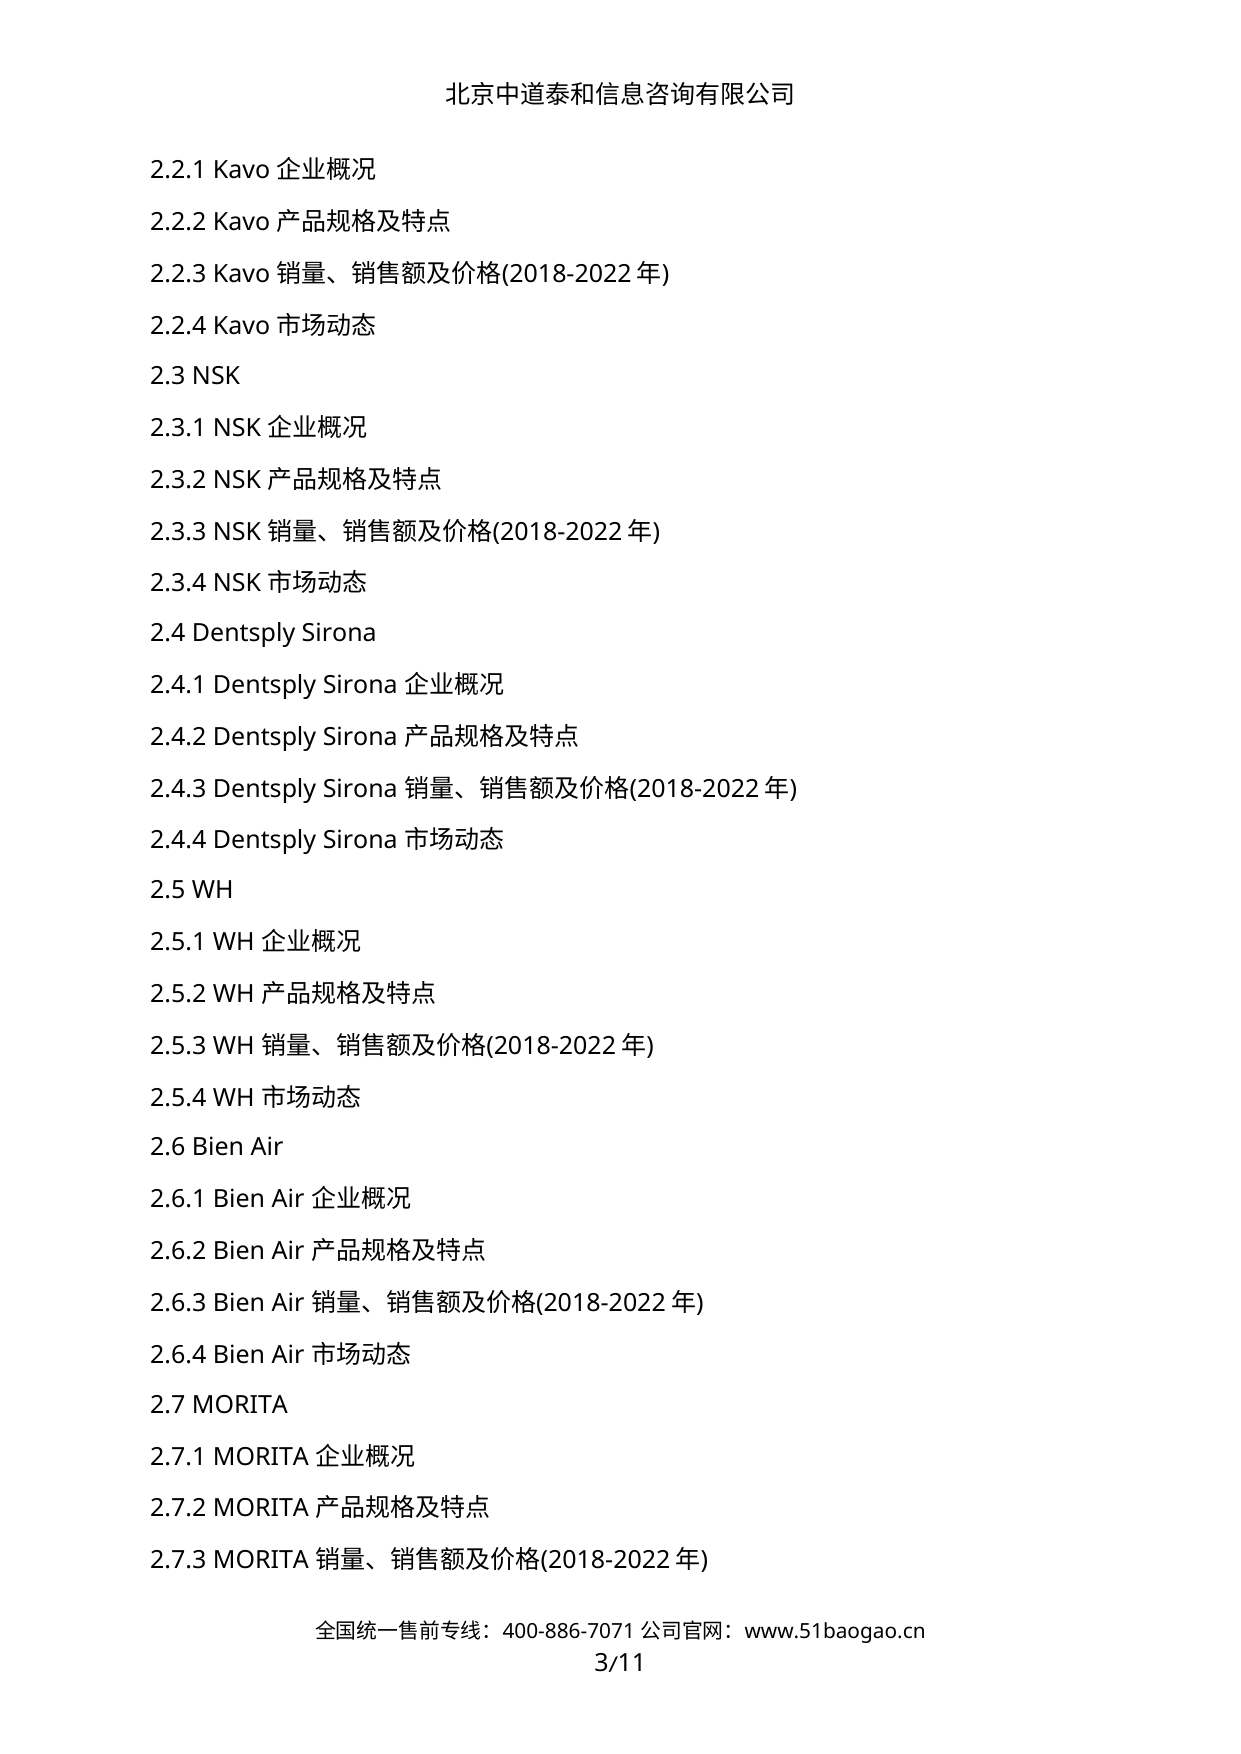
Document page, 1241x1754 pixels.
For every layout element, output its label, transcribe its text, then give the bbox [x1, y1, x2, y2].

text 2.5.3 WH 销量、销售额及价格(2018-2022年) [150, 1025, 1090, 1062]
text 2.3.4 NSK 市场动态 [150, 563, 1090, 599]
text 2.6 Bien Air [150, 1129, 1090, 1163]
text 2.3.3 NSK 销量、销售额及价格(2018-2022年) [150, 511, 1090, 547]
text 2.3.2 NSK 产品规格及特点 [150, 459, 1090, 495]
text 2.5 WH [150, 872, 1090, 906]
text 2.7 MORITA [150, 1386, 1090, 1420]
text 2.2.2 Kavo 产品规格及特点 [150, 202, 1090, 238]
text 2.4 Dentsply Sirona [150, 615, 1090, 649]
text 2.4.4 Dentsply Sirona 市场动态 [150, 820, 1090, 856]
text 2.6.2 Bien Air 产品规格及特点 [150, 1231, 1090, 1267]
text 2.6.1 Bien Air 企业概况 [150, 1179, 1090, 1215]
text 2.2.4 Kavo 市场动态 [150, 306, 1090, 342]
text 2.7.2 MORITA 产品规格及特点 [150, 1488, 1090, 1524]
text 2.6.3 Bien Air 销量、销售额及价格(2018-2022年) [150, 1282, 1090, 1319]
text 2.7.1 MORITA 企业概况 [150, 1436, 1090, 1472]
text 2.3.1 NSK 企业概况 [150, 407, 1090, 443]
text 2.5.1 WH 企业概况 [150, 922, 1090, 958]
text 2.2.3 Kavo 销量、销售额及价格(2018-2022年) [150, 254, 1090, 290]
text 2.4.1 Dentsply Sirona 企业概况 [150, 664, 1090, 701]
text 2.5.4 WH 市场动态 [150, 1077, 1090, 1113]
text 2.7.3 MORITA 销量、销售额及价格(2018-2022年) [150, 1540, 1090, 1576]
text 2.2.1 Kavo 企业概况 [150, 150, 1090, 186]
text 2.3 NSK [150, 357, 1090, 392]
text 2.5.2 WH 产品规格及特点 [150, 973, 1090, 1010]
text 2.4.2 Dentsply Sirona 产品规格及特点 [150, 716, 1090, 752]
text 2.6.4 Bien Air 市场动态 [150, 1334, 1090, 1371]
text 2.4.3 Dentsply Sirona 销量、销售额及价格(2018-2022年) [150, 768, 1090, 804]
